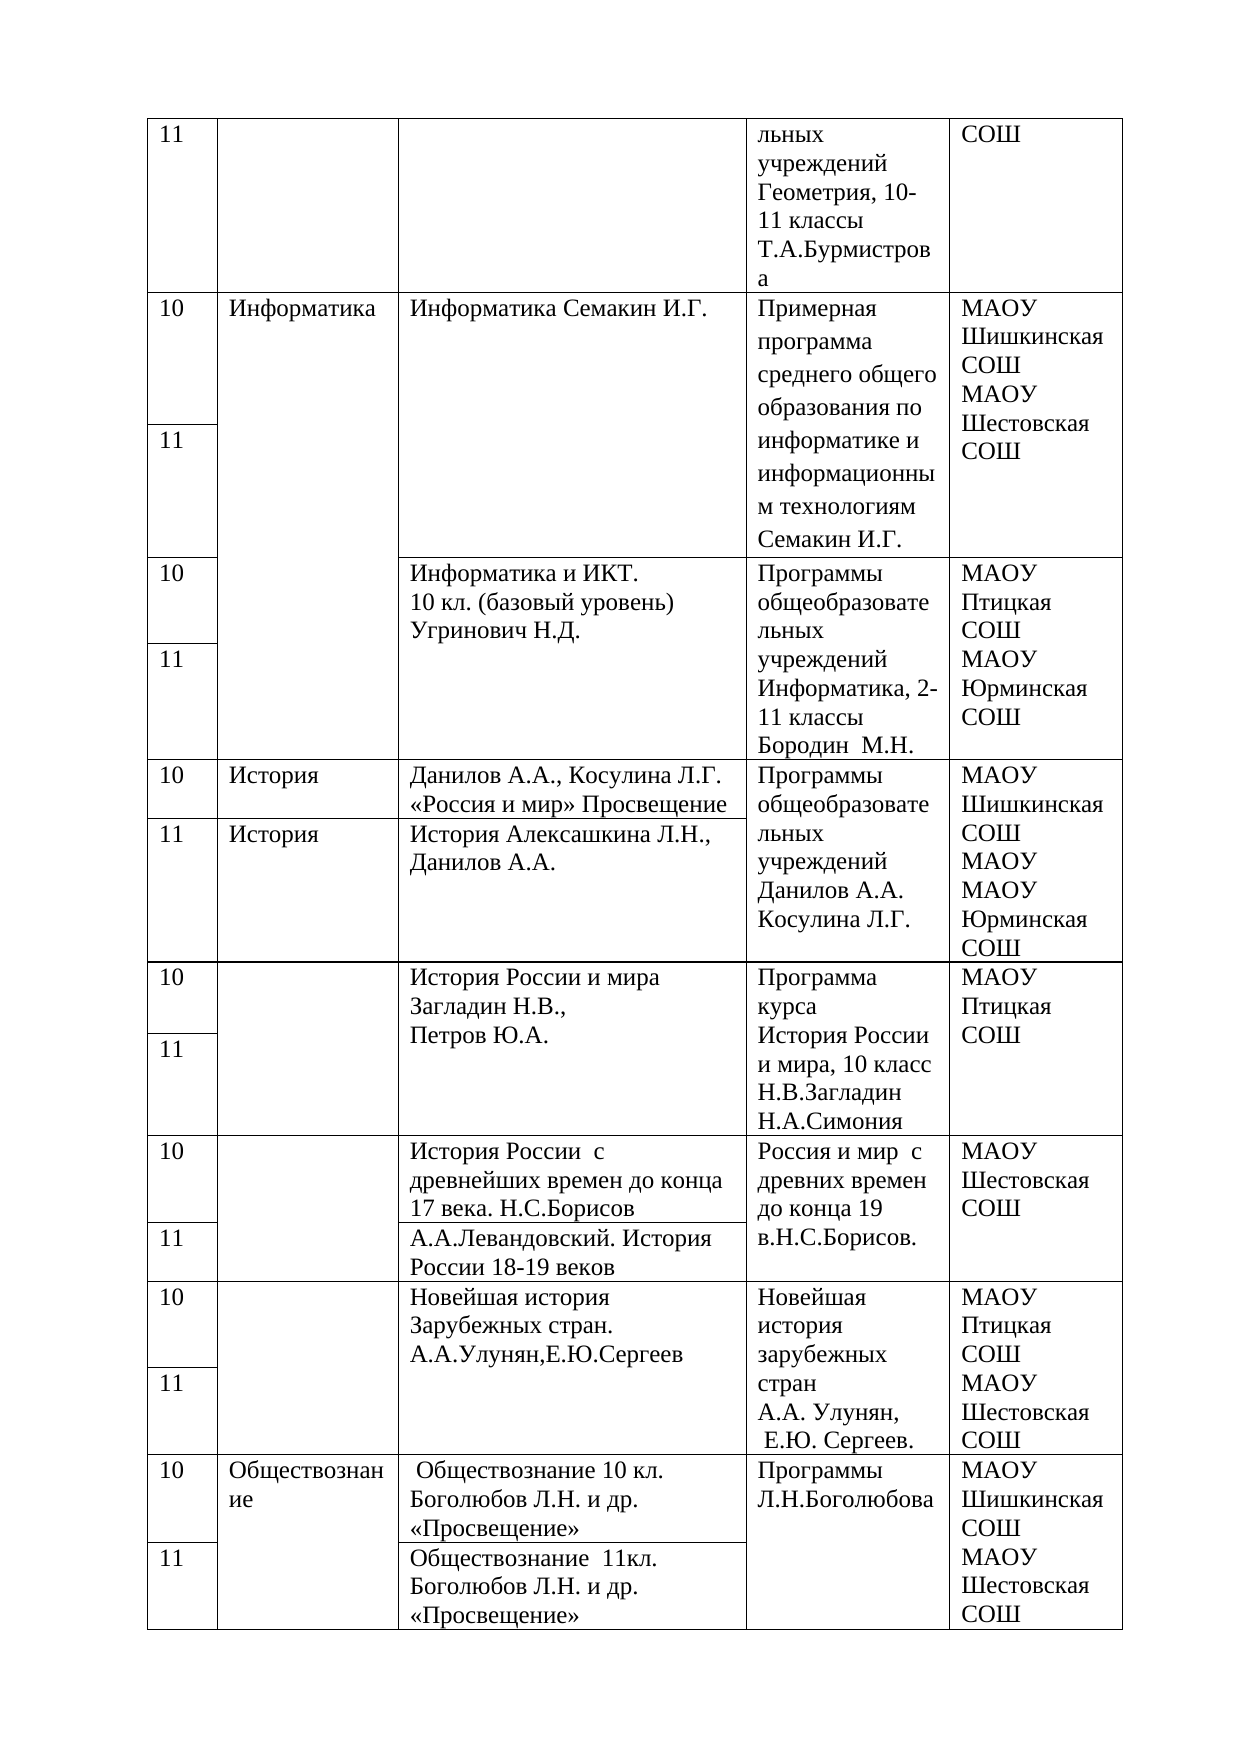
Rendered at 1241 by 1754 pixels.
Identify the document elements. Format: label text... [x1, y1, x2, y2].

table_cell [399, 1543, 746, 1629]
table_cell Информатика и ИКТ. 10 кл. (базовый уровень) Угринович Н.Д. [399, 558, 746, 759]
table_cell 11 [148, 819, 217, 961]
table_cell 10 [148, 760, 217, 818]
table_cell 11 [148, 1034, 217, 1135]
table_cell А.А.Левандовский. История России 18-19 веков [399, 1223, 746, 1281]
table_cell Программы Л.Н.Боголюбова [747, 1455, 949, 1629]
table_cell 11 [148, 1543, 217, 1629]
table_cell 10 [148, 1455, 217, 1542]
table_cell 11 [148, 1223, 217, 1281]
table_cell Обществознание [218, 1455, 398, 1629]
table_cell Обществознание 10 кл. Боголюбов Л.Н. и др. «Просвещение» [399, 1455, 746, 1542]
table_cell МАОУ Шишкинская СОШ МАОУ Шестовская СОШ [950, 293, 1122, 557]
table_cell 10 [148, 963, 217, 1033]
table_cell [399, 119, 746, 292]
table_cell 10 [148, 1282, 217, 1367]
table_cell История Алексашкина Л.Н., Данилов А.А. [399, 819, 746, 961]
table_cell Россия и мир с древних времен до конца 19 в.Н.С.Борисов. [747, 1136, 949, 1281]
table_cell 10 [148, 558, 217, 643]
table_cell [218, 1136, 398, 1281]
table_cell МАОУ Птицкая СОШ [950, 119, 1122, 292]
table_cell Программы общеобразовательных учреждений Информатика, 2-11 классы Бородин М.Н. [747, 558, 949, 759]
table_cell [747, 119, 949, 292]
table_cell Примерная программа среднего общего образования по информатике и информационным технологиям Семакин И.Г. [747, 293, 949, 557]
table_cell 11 [148, 119, 217, 292]
table_cell 11 [148, 1368, 217, 1454]
table_cell МАОУ Птицкая СОШ МАОУ Юрминская СОШ [950, 558, 1122, 759]
table_cell История [218, 760, 398, 818]
table_cell Информатика Семакин И.Г. [399, 293, 746, 557]
table_cell МАОУ Шишкинская СОШ МАОУ МАОУ Юрминская СОШ [950, 760, 1122, 961]
table_cell Новейшая история зарубежных стран А.А. Улунян, Е.Ю. Сергеев. [747, 1282, 949, 1454]
table_cell Информатика [218, 293, 398, 759]
table_cell Данилов А.А., Косулина Л.Г. «Россия и мир» Просвещение [399, 760, 746, 818]
table_cell МАОУ Птицкая СОШ МАОУ Шестовская СОШ [950, 1282, 1122, 1454]
table_cell МАОУ Шишкинская СОШ МАОУ Шестовская СОШ МАОУ Юрминская СОШ [950, 1455, 1122, 1629]
table_cell История России с древнейших времен до конца 17 века. Н.С.Борисов [399, 1136, 746, 1222]
table_cell История России и мира Загладин Н.В., Петров Ю.А. [399, 963, 746, 1135]
table_cell 11 [148, 644, 217, 759]
table_cell История [218, 819, 398, 961]
table_cell 10 [148, 1136, 217, 1222]
table_cell Программы общеобразовательных учреждений Данилов А.А. Косулина Л.Г. [747, 760, 949, 961]
table_cell 11 [148, 425, 217, 557]
table_cell [218, 1282, 398, 1454]
table_cell [218, 963, 398, 1135]
table_cell МАОУ Шестовская СОШ [950, 1136, 1122, 1281]
table_cell Программа курса История России и мира, 10 класс Н.В.Загладин Н.А.Симония [747, 963, 949, 1135]
table_cell Новейшая история Зарубежных стран. А.А.Улунян,Е.Ю.Сергеев [399, 1282, 746, 1454]
table_cell МАОУ Птицкая СОШ [950, 963, 1122, 1135]
table_cell 10 [148, 293, 217, 424]
